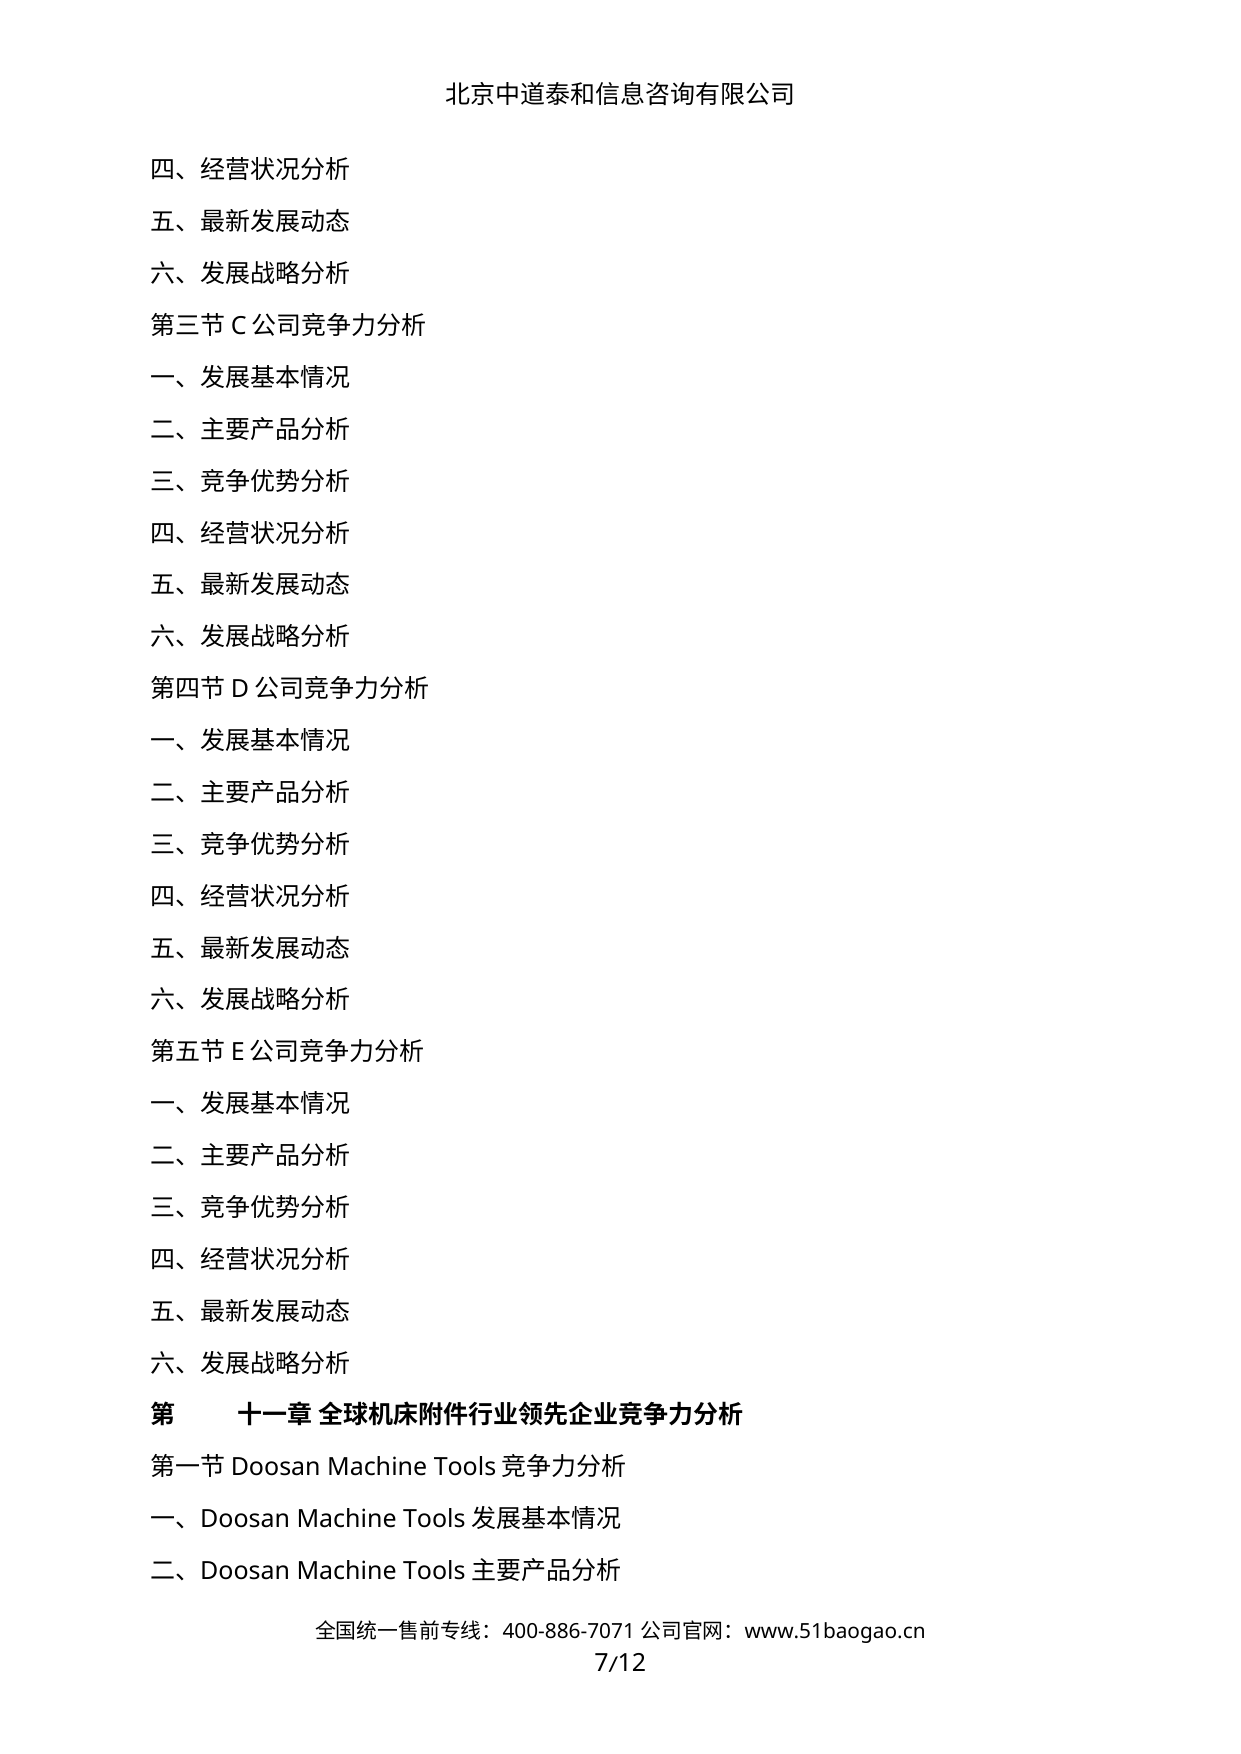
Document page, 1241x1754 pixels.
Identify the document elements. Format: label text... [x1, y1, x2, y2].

text 五、最新发展动态 [150, 565, 1090, 601]
text 四、经营状况分析 [150, 1239, 1090, 1276]
text 四、经营状况分析 [150, 513, 1090, 549]
text 二、主要产品分析 [150, 772, 1090, 809]
text 三、竞争优势分析 [150, 1187, 1090, 1224]
text 一、发展基本情况 [150, 1084, 1090, 1120]
text 第四节 D公司竞争力分析 [150, 669, 1090, 705]
text 六、发展战略分析 [150, 617, 1090, 653]
text 第一节 Doosan Machine Tools竞争力分析 [150, 1447, 1090, 1483]
text 五、最新发展动态 [150, 928, 1090, 964]
text 第 十一章 全球机床附件行业领先企业竞争力分析 [150, 1395, 1090, 1431]
text 五、最新发展动态 [150, 1291, 1090, 1327]
text 二、主要产品分析 [150, 409, 1090, 446]
text 三、竞争优势分析 [150, 461, 1090, 497]
text 五、最新发展动态 [150, 202, 1090, 238]
text 六、发展战略分析 [150, 1343, 1090, 1379]
text 一、发展基本情况 [150, 721, 1090, 757]
text 第三节 C公司竞争力分析 [150, 306, 1090, 342]
text 四、经营状况分析 [150, 150, 1090, 186]
text 二、主要产品分析 [150, 1136, 1090, 1172]
text 第五节 E公司竞争力分析 [150, 1032, 1090, 1068]
text 六、发展战略分析 [150, 254, 1090, 290]
text 六、发展战略分析 [150, 980, 1090, 1016]
text 二、Doosan Machine Tools主要产品分析 [150, 1551, 1090, 1587]
text 一、发展基本情况 [150, 357, 1090, 394]
text 一、Doosan Machine Tools发展基本情况 [150, 1499, 1090, 1535]
text 三、竞争优势分析 [150, 824, 1090, 861]
text 四、经营状况分析 [150, 876, 1090, 912]
